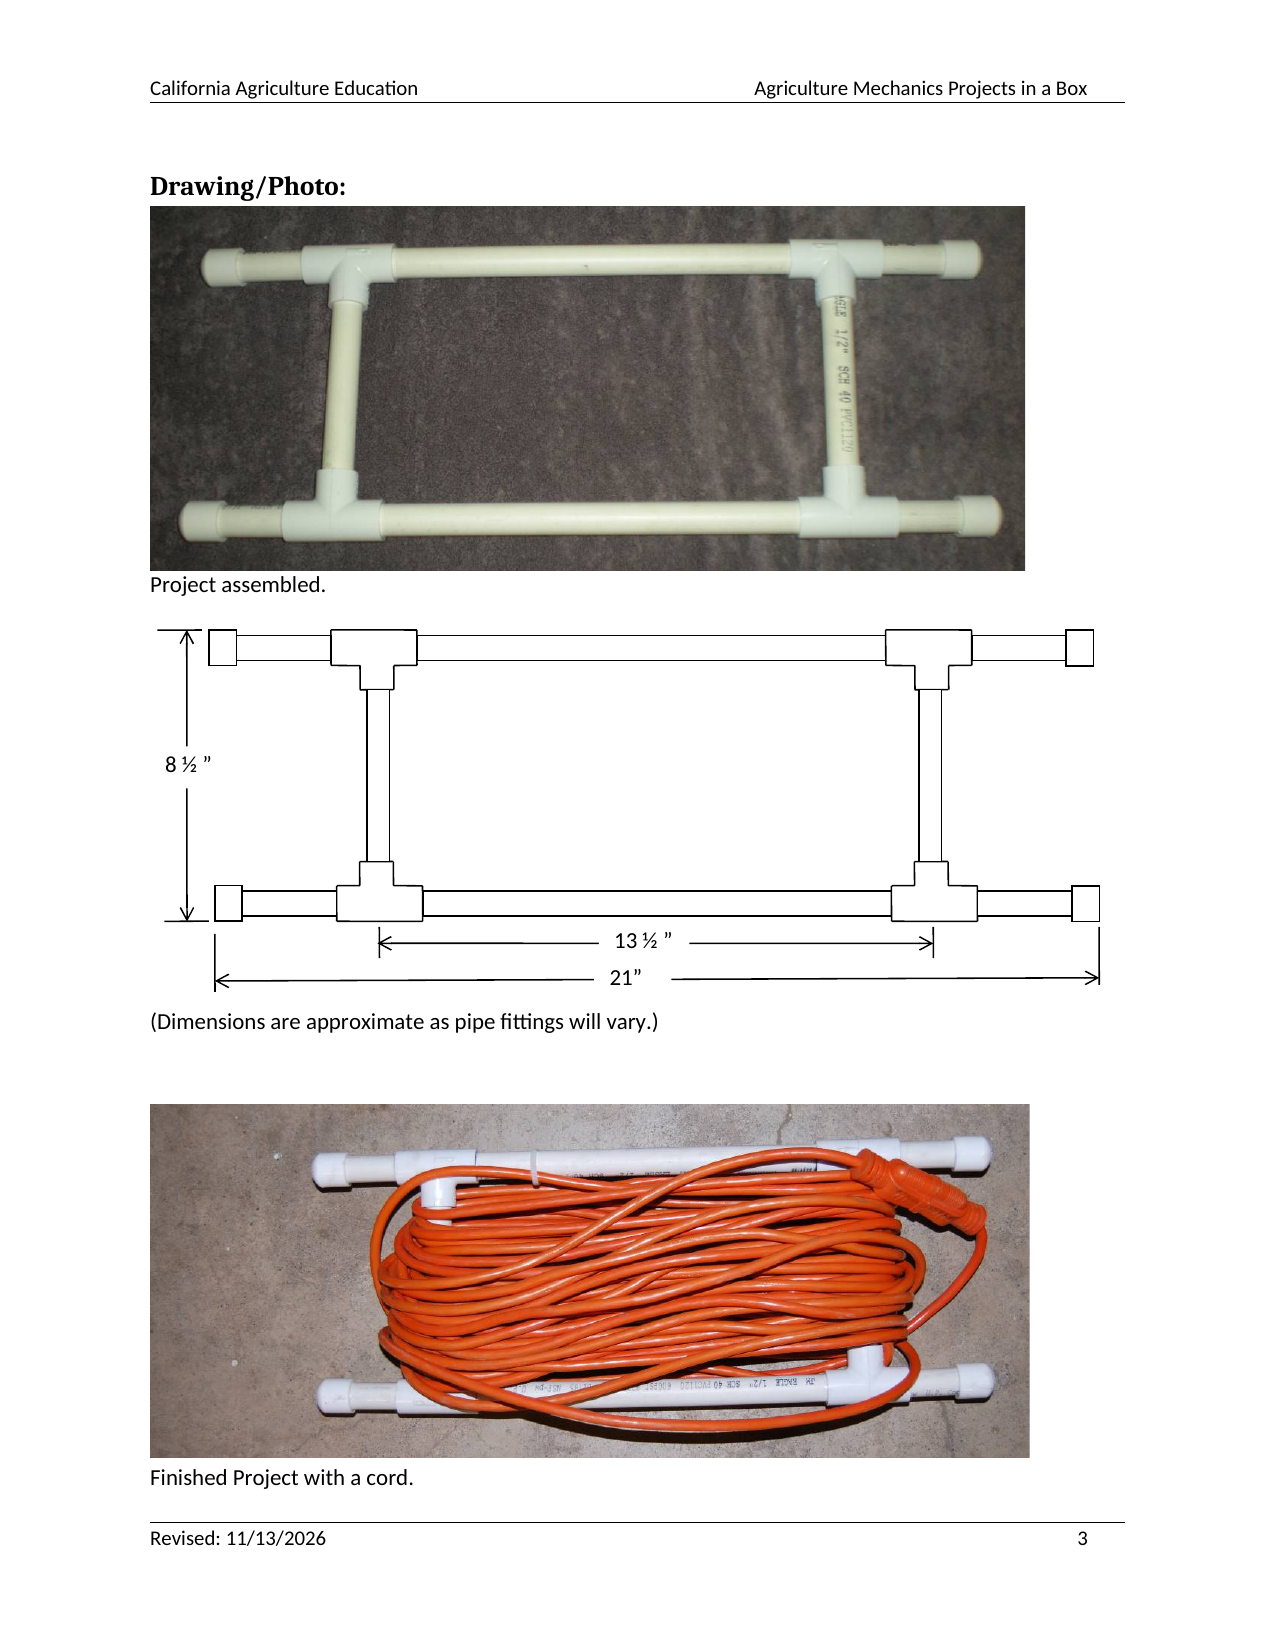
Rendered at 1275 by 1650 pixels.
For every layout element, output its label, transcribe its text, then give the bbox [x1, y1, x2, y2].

text Project assembled. [150, 571, 1125, 599]
picture [150, 206, 1025, 571]
text Finished Project with a cord. [150, 1463, 1125, 1491]
text (Dimensions are approximate as pipe fittings will vary.) [150, 1007, 1125, 1036]
picture [150, 1104, 1030, 1458]
subtitle Drawing/Photo: [150, 171, 1125, 202]
